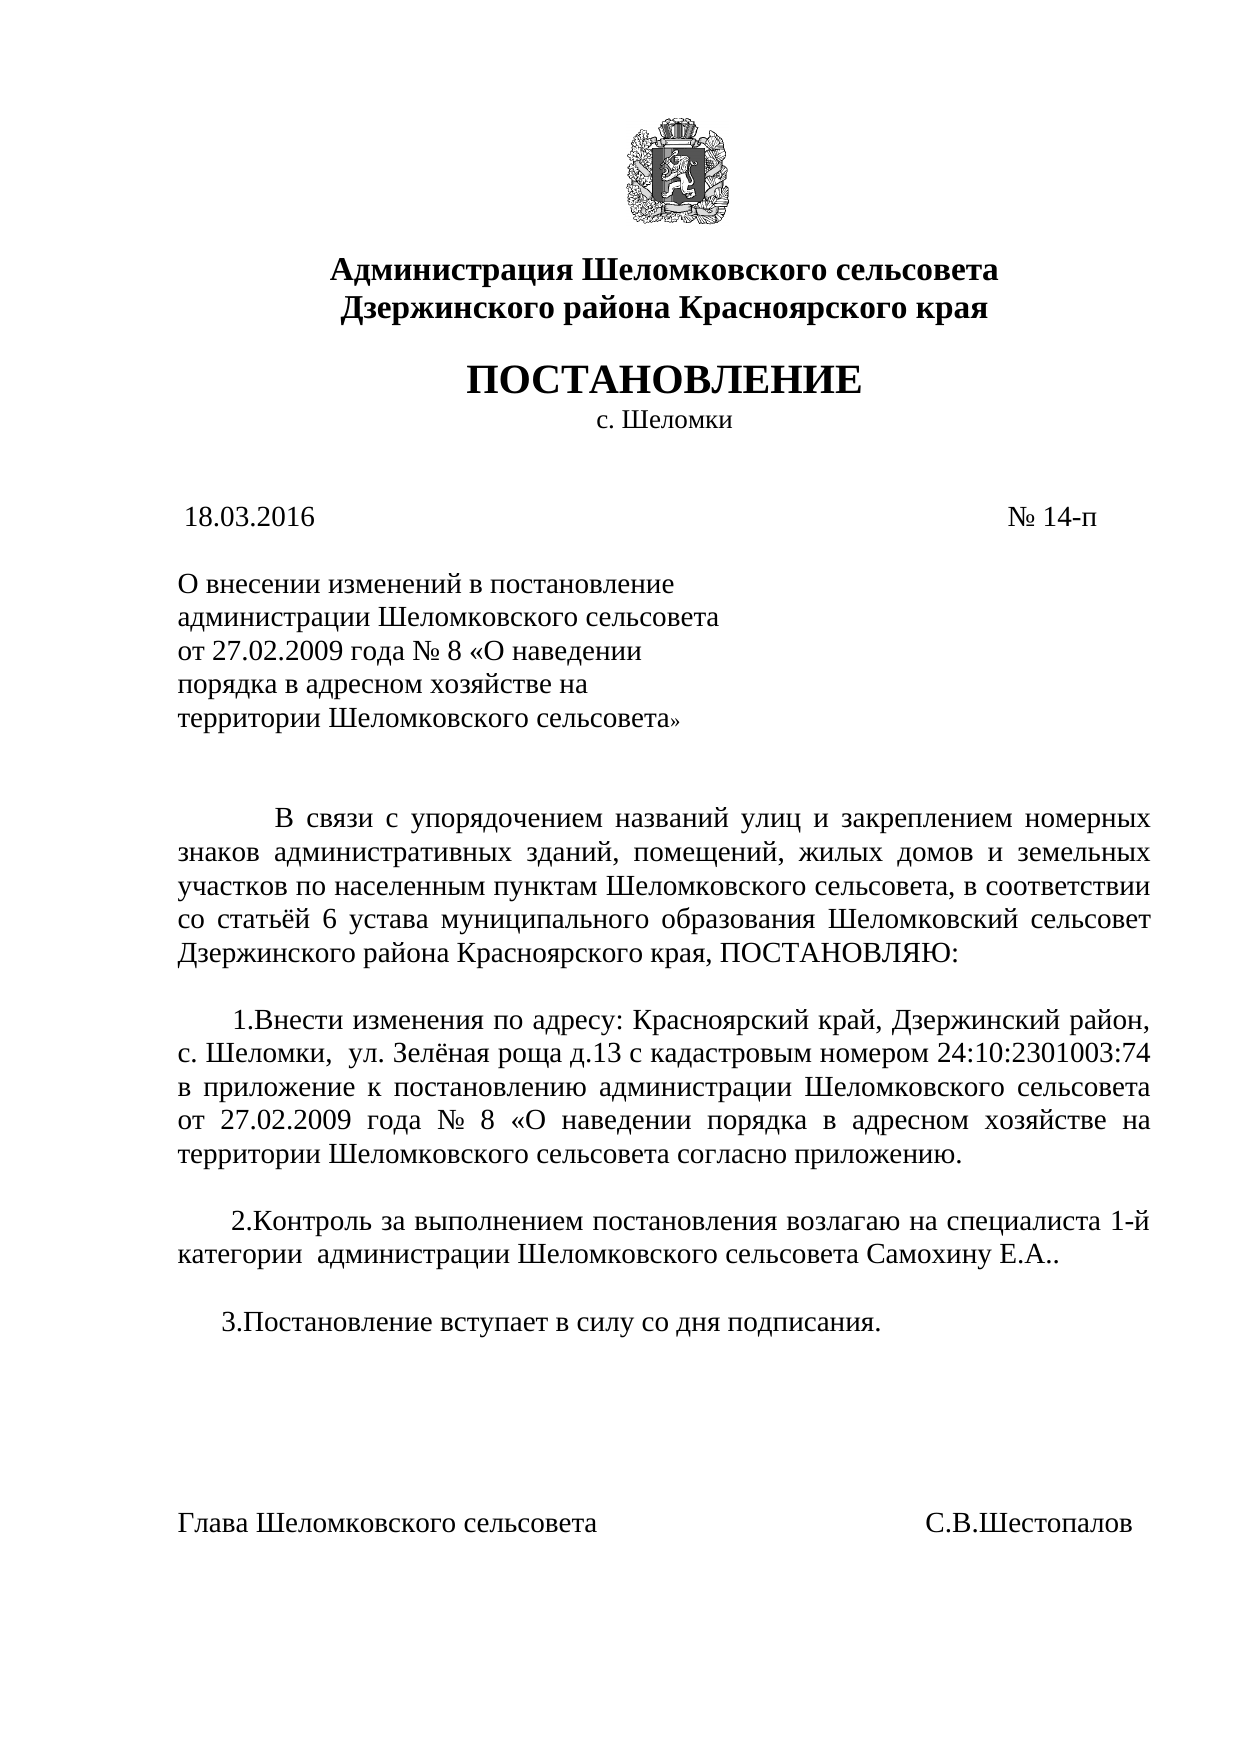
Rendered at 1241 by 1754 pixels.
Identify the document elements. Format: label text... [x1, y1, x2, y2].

text 18.03.2016 № 14-п [183, 499, 1152, 532]
text О внесении изменений в постановление [177, 566, 1152, 599]
text 2.Контроль за выполнением постановления возлагаю на специалиста 1-й категории администрации Шеломковского сельсовета Самохину Е.А.. [177, 1203, 1152, 1270]
text В связи с упорядочением названий улиц и закреплением номерных знаков административных зданий, помещений, жилых домов и земельных участков по населенным пунктам Шеломковского сельсовета, в соответствии со статьёй 6 устава муниципального образования Шеломковский сельсовет Дзержинского района Красноярского края, ПОСТАНОВЛЯЮ: [177, 801, 1152, 968]
picture [626, 118, 730, 226]
text 1.Внести изменения по адресу: Красноярский край, Дзержинский район, с. Шеломки, ул. Зелёная роща д.13 с кадастровым номером 24:10:2301003:74 в приложение к постановлению администрации Шеломковского сельсовета от 27.02.2009 года № 8 «О наведении порядка в адресном хозяйстве на территории Шеломковского сельсовета согласно приложению. [177, 1002, 1152, 1169]
text с. Шеломки [177, 403, 1152, 434]
text Администрация Шеломковского сельсовета [177, 249, 1152, 288]
text ПОСТАНОВЛЕНИЕ [177, 355, 1152, 403]
text Дзержинского района Красноярского края [177, 288, 1152, 326]
text Глава Шеломковского сельсовета С.В.Шестопалов [177, 1505, 1152, 1538]
text территории Шеломковского сельсовета» [177, 700, 1152, 733]
text 3.Постановление вступает в силу со дня подписания. [177, 1304, 1152, 1337]
text администрации Шеломковского сельсовета [177, 599, 1152, 633]
text порядка в адресном хозяйстве на [177, 666, 1152, 700]
text от 27.02.2009 года № 8 «О наведении [177, 633, 1152, 666]
